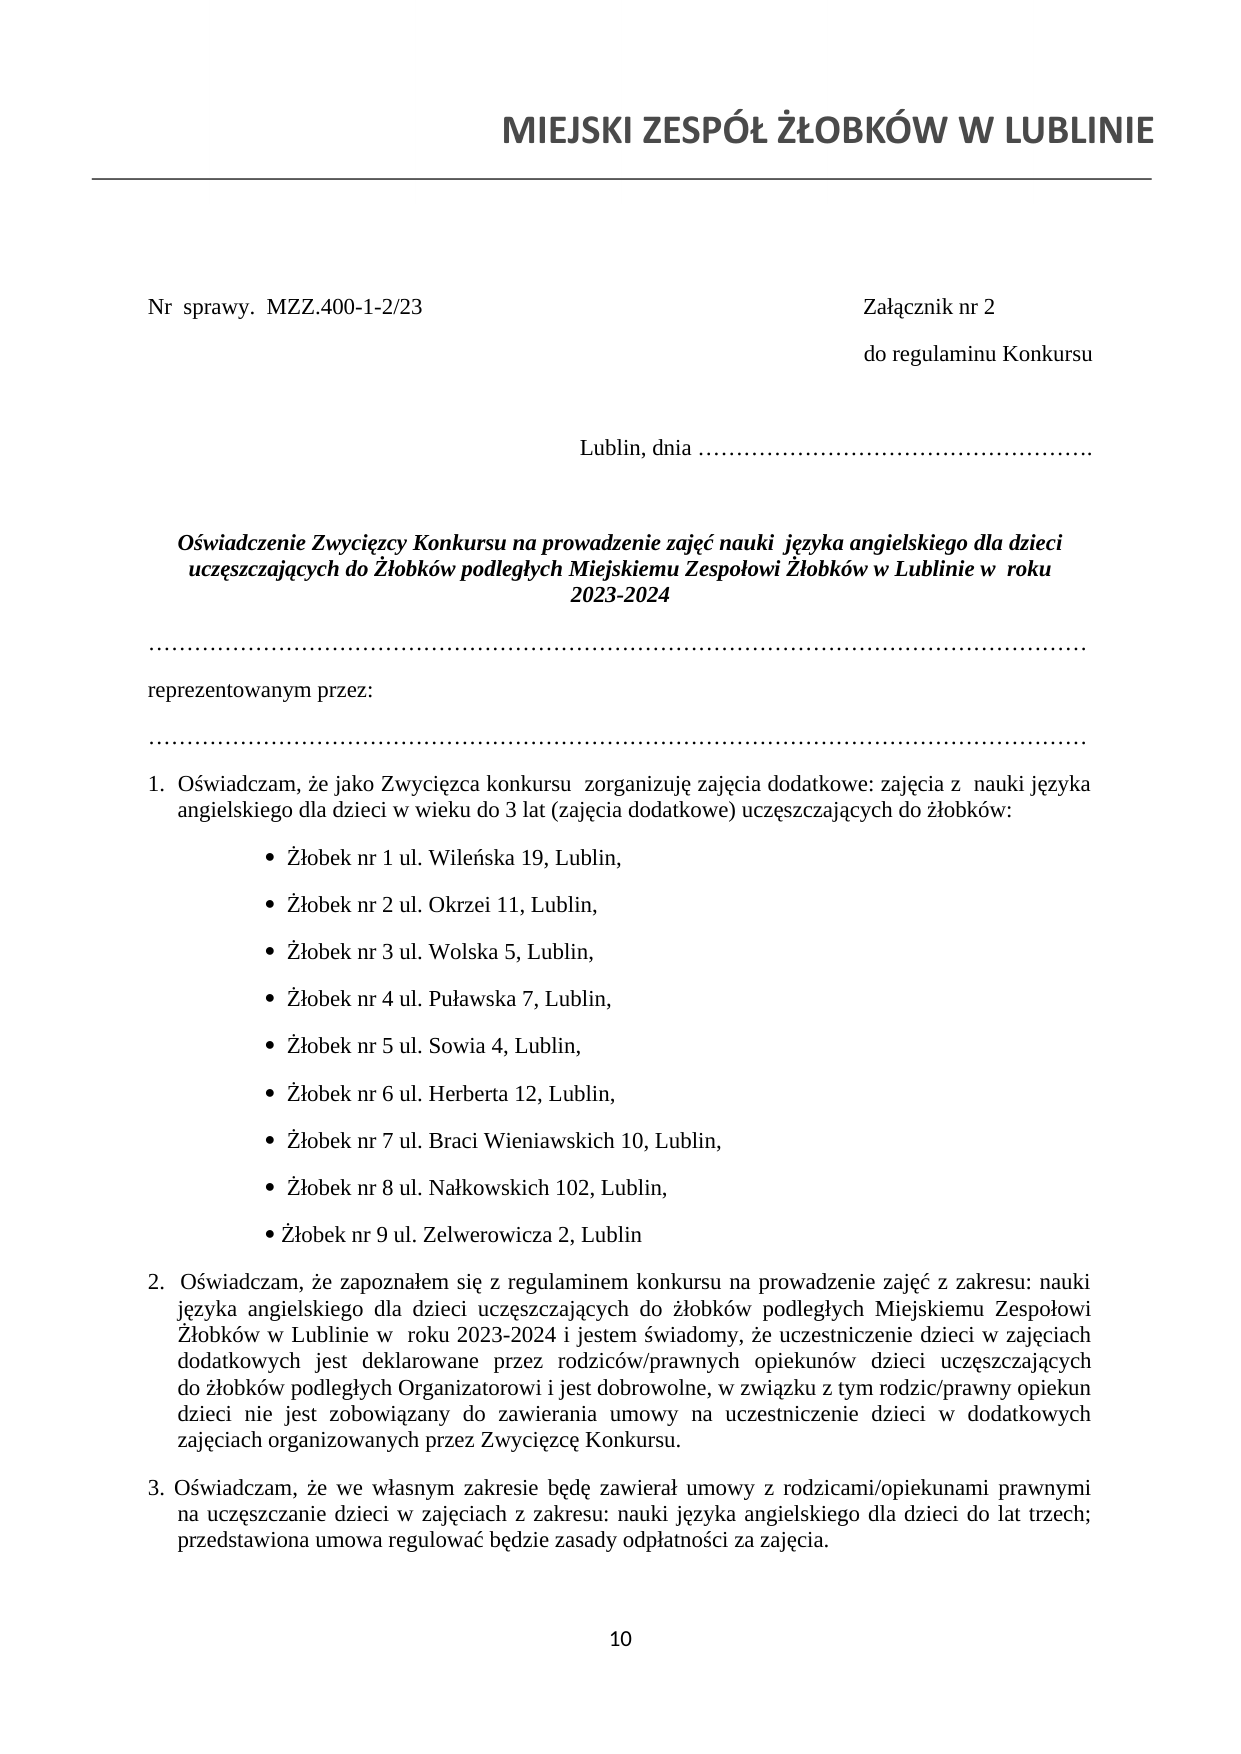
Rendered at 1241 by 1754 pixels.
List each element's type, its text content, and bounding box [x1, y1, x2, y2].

text 3. Oświadczam, że we własnym zakresie będę zawierał umowy z rodzicami/opiekunami prawnymi na uczęszczanie dzieci w zajęciach z zakresu: nauki języka angielskiego dla dzieci do lat trzech; przedstawiona umowa regulować będzie zasady odpłatności za zajęcia. [148, 1474, 1093, 1553]
text reprezentowanym przez: [148, 676, 1093, 702]
text Oświadczenie Zwycięzcy Konkursu na prowadzenie zajęć nauki języka angielskiego dla dzieci uczęszczających do Żłobków podległych Miejskiemu Zespołowi Żłobków w Lublinie w roku 2023-2024 [148, 529, 1093, 608]
text Żłobek nr 1 ul. Wileńska 19, Lublin, [266, 844, 1093, 870]
text Żłobek nr 5 ul. Sowia 4, Lublin, [266, 1032, 1093, 1059]
text Żłobek nr 7 ul. Braci Wieniawskich 10, Lublin, [266, 1127, 1093, 1153]
picture [3, 0, 1239, 203]
text Żłobek nr 4 ul. Puławska 7, Lublin, [266, 985, 1093, 1012]
text Nr sprawy. MZZ.400-1-2/23 Załącznik nr 2 [148, 293, 1093, 319]
text Żłobek nr 3 ul. Wolska 5, Lublin, [266, 938, 1093, 964]
text Żłobek nr 9 ul. Zelwerowicza 2, Lublin [266, 1221, 1093, 1248]
text …………………………………………………………………………………………………………… [148, 629, 1093, 655]
text 2. Oświadczam, że zapoznałem się z regulaminem konkursu na prowadzenie zajęć z zakresu: nauki języka angielskiego dla dzieci uczęszczających do żłobków podległych Miejskiemu Zespołowi Żłobków w Lublinie w roku 2023-2024 i jestem świadomy, że uczestniczenie dzieci w zajęciach dodatkowych jest deklarowane przez rodziców/prawnych opiekunów dzieci uczęszczających do żłobków podległych Organizatorowi i jest dobrowolne, w związku z tym rodzic/prawny opiekun dzieci nie jest zobowiązany do zawierania umowy na uczestniczenie dzieci w dodatkowych zajęciach organizowanych przez Zwycięzcę Konkursu. [148, 1268, 1093, 1453]
text Lublin, dnia ……………………………………………. [148, 434, 1093, 461]
text Żłobek nr 6 ul. Herberta 12, Lublin, [266, 1080, 1093, 1106]
text …………………………………………………………………………………………………………… [148, 723, 1093, 749]
text 1. Oświadczam, że jako Zwycięzca konkursu zorganizuję zajęcia dodatkowe: zajęcia z nauki języka angielskiego dla dzieci w wieku do 3 lat (zajęcia dodatkowe) uczęszczających do żłobków: [148, 770, 1093, 823]
text Żłobek nr 2 ul. Okrzei 11, Lublin, [266, 891, 1093, 917]
text Żłobek nr 8 ul. Nałkowskich 102, Lublin, [266, 1174, 1093, 1200]
text do regulaminu Konkursu [148, 340, 1093, 366]
